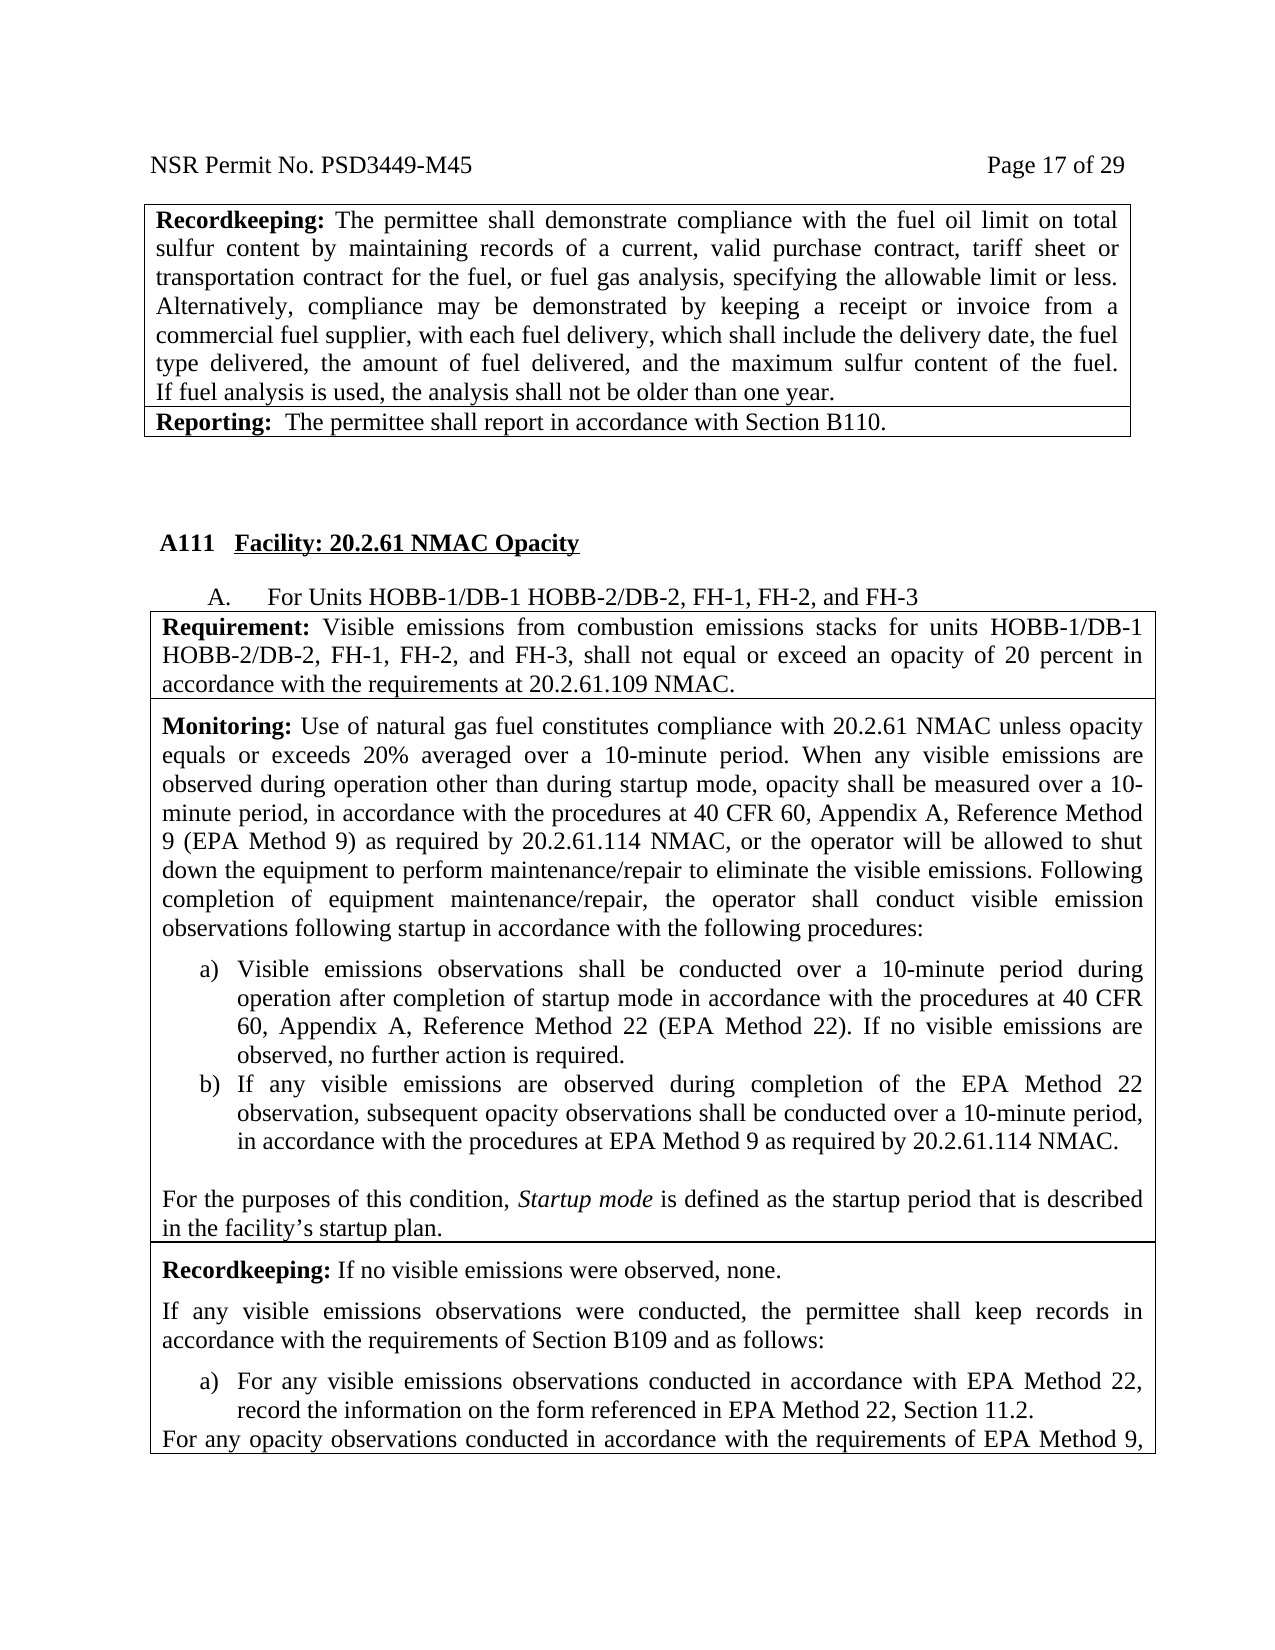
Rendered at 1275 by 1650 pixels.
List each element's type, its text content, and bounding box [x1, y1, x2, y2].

table_cell Recordkeeping: The permittee shall demonstrate compliance with the fuel oil limit on total sulfur content by maintaining records of a current, valid purchase contract, tariff sheet or transportation contract for the fuel, or fuel gas analysis, specifying the allowable limit or less. Alternatively, compliance may be demonstrated by keeping a receipt or invoice from a commercial fuel supplier, with each fuel delivery, which shall include the delivery date, the fuel type delivered, the amount of fuel delivered, and the maximum sulfur content of the fuel. If fuel analysis is used, the analysis shall not be older than one year. [145, 205, 1130, 406]
table_cell Reporting: The permittee shall report in accordance with Section B110. [145, 407, 1130, 436]
list For Units HOBB-1/DB-1 HOBB-2/DB-2, FH-1, FH-2, and FH-3 [207, 582, 1125, 611]
text Facility: 20.2.61 NMAC Opacity [159, 528, 1125, 557]
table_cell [151, 1243, 1155, 1452]
table_cell Monitoring: Use of natural gas fuel constitutes compliance with 20.2.61 NMAC unless opacity equals or exceeds 20% averaged over a 10-minute period. When any visible emissions are observed during operation other than during startup mode, opacity shall be measured over a 10-minute period, in accordance with the procedures at 40 CFR 60, Appendix A, Reference Method 9 (EPA Method 9) as required by 20.2.61.114 NMAC, or the operator will be allowed to shut down the equipment to perform maintenance/repair to eliminate the visible emissions. Following completion of equipment maintenance/repair, the operator shall conduct visible emission observations following startup in accordance with the following procedures: Visible emissions observations shall be conducted over a 10-minute period during operation after completion of startup mode in accordance with the procedures at 40 CFR 60, Appendix A, Reference Method 22 (EPA Method 22). If no visible emissions are observed, no further action is required. If any visible emissions are observed during completion of the EPA Method 22 observation, subsequent opacity observations shall be conducted over a 10-minute period, in accordance with the procedures at EPA Method 9 as required by 20.2.61.114 NMAC. For the purposes of this condition, Startup mode is defined as the startup period that is described in the facility’s startup plan. [151, 699, 1155, 1241]
table_header Requirement: Visible emissions from combustion emissions stacks for units HOBB-1/DB-1 HOBB-2/DB-2, FH-1, FH-2, and FH-3, shall not equal or exceed an opacity of 20 percent in accordance with the requirements at 20.2.61.109 NMAC. [151, 612, 1155, 698]
